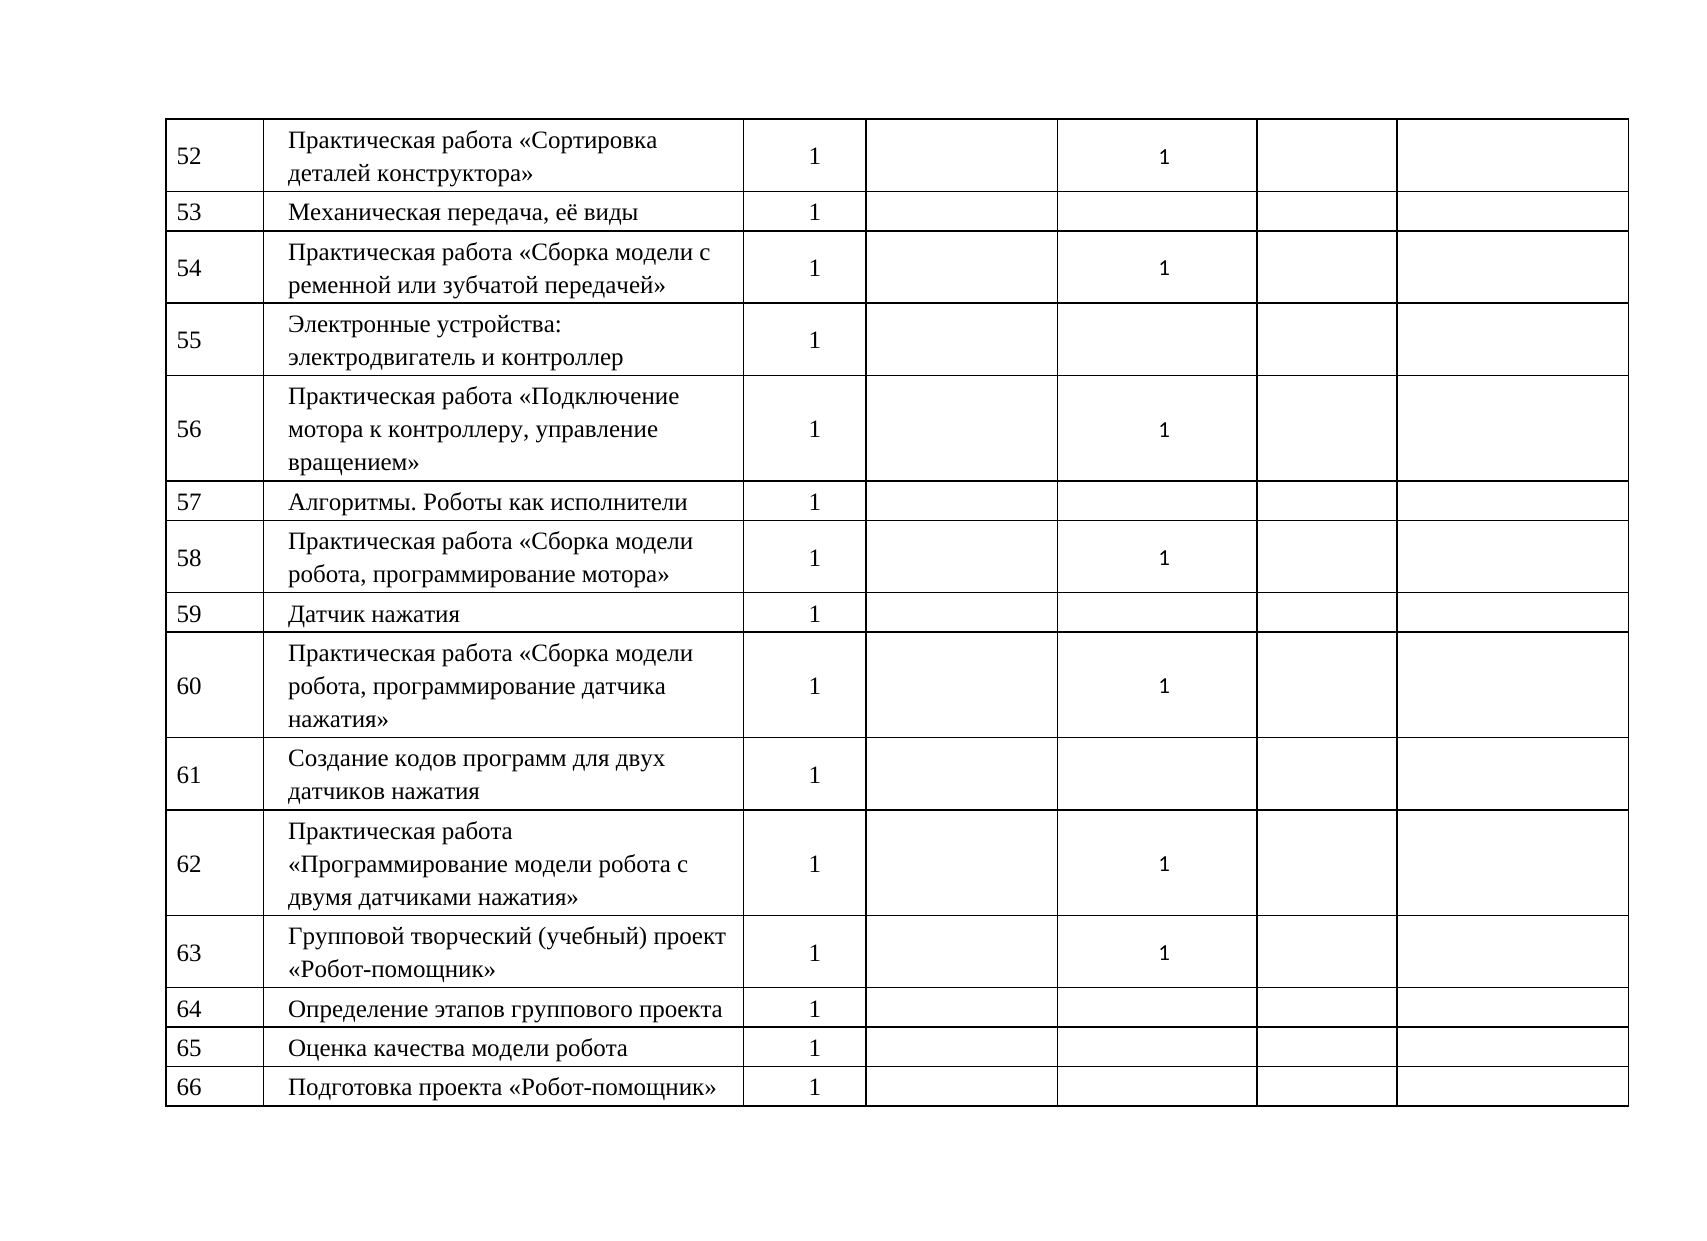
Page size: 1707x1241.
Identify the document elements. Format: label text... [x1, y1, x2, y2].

table_cell Алгоритмы. Роботы как исполнители [264, 482, 743, 519]
table_cell Определение этапов группового проекта [264, 988, 743, 1026]
table_cell [867, 738, 1057, 809]
table_cell 1 [744, 120, 865, 191]
table_cell 53 [167, 192, 263, 230]
table_cell [1258, 633, 1396, 737]
table_cell [1258, 988, 1396, 1026]
table_cell 1 [744, 633, 865, 737]
table_cell [867, 916, 1057, 987]
table_cell [1258, 376, 1396, 480]
table_cell 61 [167, 738, 263, 809]
table_cell [1258, 916, 1396, 987]
table_cell [1398, 811, 1628, 914]
table_cell 66 [167, 1067, 263, 1105]
table_cell 1 [744, 482, 865, 519]
table_cell 1 [744, 376, 865, 480]
table_cell 1 [1058, 811, 1256, 914]
table_cell 60 [167, 633, 263, 737]
table_cell [1258, 232, 1396, 302]
table_cell [1258, 1028, 1396, 1066]
table_cell 1 [744, 916, 865, 987]
table_cell [867, 120, 1057, 191]
table_cell 56 [167, 376, 263, 480]
table_cell [1398, 304, 1628, 375]
table_cell Групповой творческий (учебный) проект «Робот-помощник» [264, 916, 743, 987]
table_cell [1398, 916, 1628, 987]
table_cell [1398, 738, 1628, 809]
table_cell [867, 1028, 1057, 1066]
table_cell [1398, 593, 1628, 631]
table_cell [1258, 120, 1396, 191]
table_cell Практическая работа «Сортировка деталей конструктора» [264, 120, 743, 191]
table_cell Практическая работа «Подключение мотора к контроллеру, управление вращением» [264, 376, 743, 480]
table_cell Электронные устройства: электродвигатель и контроллер [264, 304, 743, 375]
table_cell 54 [167, 232, 263, 302]
table_cell [867, 192, 1057, 230]
table_cell [867, 232, 1057, 302]
table_cell [1398, 1067, 1628, 1105]
table_cell [867, 1067, 1057, 1105]
table_cell [1258, 192, 1396, 230]
table_cell 1 [744, 521, 865, 592]
table_cell 1 [1058, 633, 1256, 737]
table_cell [1398, 192, 1628, 230]
table_cell [867, 521, 1057, 592]
table_cell 1 [1058, 120, 1256, 191]
table_cell Практическая работа «Сборка модели с ременной или зубчатой передачей» [264, 232, 743, 302]
table_cell [867, 988, 1057, 1026]
table_cell 63 [167, 916, 263, 987]
table_cell Механическая передача, её виды [264, 192, 743, 230]
table_cell [1058, 593, 1256, 631]
table_cell [1058, 1028, 1256, 1066]
table_cell [1058, 738, 1256, 809]
table_cell [1058, 482, 1256, 519]
table_cell 1 [744, 738, 865, 809]
table_cell 1 [744, 988, 865, 1026]
table_cell 55 [167, 304, 263, 375]
table_cell [867, 304, 1057, 375]
table_cell [1258, 304, 1396, 375]
table_cell [1258, 811, 1396, 914]
table_cell 1 [744, 1067, 865, 1105]
table_cell [1258, 593, 1396, 631]
table_cell [1258, 738, 1396, 809]
table_cell 1 [744, 811, 865, 914]
table_cell 1 [1058, 521, 1256, 592]
table_cell Оценка качества модели робота [264, 1028, 743, 1066]
table_cell 59 [167, 593, 263, 631]
table_cell Датчик нажатия [264, 593, 743, 631]
table_cell [867, 811, 1057, 914]
table_cell [1398, 120, 1628, 191]
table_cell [264, 1067, 743, 1105]
table_cell [1398, 232, 1628, 302]
table_cell [867, 482, 1057, 519]
table_cell [867, 633, 1057, 737]
table_cell [1058, 988, 1256, 1026]
table_cell Практическая работа «Сборка модели робота, программирование мотора» [264, 521, 743, 592]
table_cell 1 [744, 232, 865, 302]
table_cell 52 [167, 120, 263, 191]
table_cell [1258, 482, 1396, 519]
table_cell [1398, 482, 1628, 519]
table_cell 62 [167, 811, 263, 914]
table_cell 1 [744, 1028, 865, 1066]
table_cell 57 [167, 482, 263, 519]
table_cell [1258, 521, 1396, 592]
table_cell Практическая работа «Программирование модели робота с двумя датчиками нажатия» [264, 811, 743, 914]
table_cell [1398, 633, 1628, 737]
table_cell [1398, 376, 1628, 480]
table_cell [1058, 304, 1256, 375]
table_cell Практическая работа «Сборка модели робота, программирование датчика нажатия» [264, 633, 743, 737]
table_cell 1 [1058, 232, 1256, 302]
table_cell 1 [744, 593, 865, 631]
table_cell [1398, 521, 1628, 592]
table_cell 64 [167, 988, 263, 1026]
table_cell 1 [744, 304, 865, 375]
table_cell 1 [1058, 916, 1256, 987]
table_cell [1398, 1028, 1628, 1066]
table_cell 1 [744, 192, 865, 230]
table_cell 65 [167, 1028, 263, 1066]
table_cell [867, 376, 1057, 480]
table_cell [1058, 192, 1256, 230]
table_cell Создание кодов программ для двух датчиков нажатия [264, 738, 743, 809]
table_cell [1258, 1067, 1396, 1105]
table_cell [1398, 988, 1628, 1026]
table_cell 58 [167, 521, 263, 592]
table_cell [1058, 1067, 1256, 1105]
table_cell [867, 593, 1057, 631]
table_cell 1 [1058, 376, 1256, 480]
